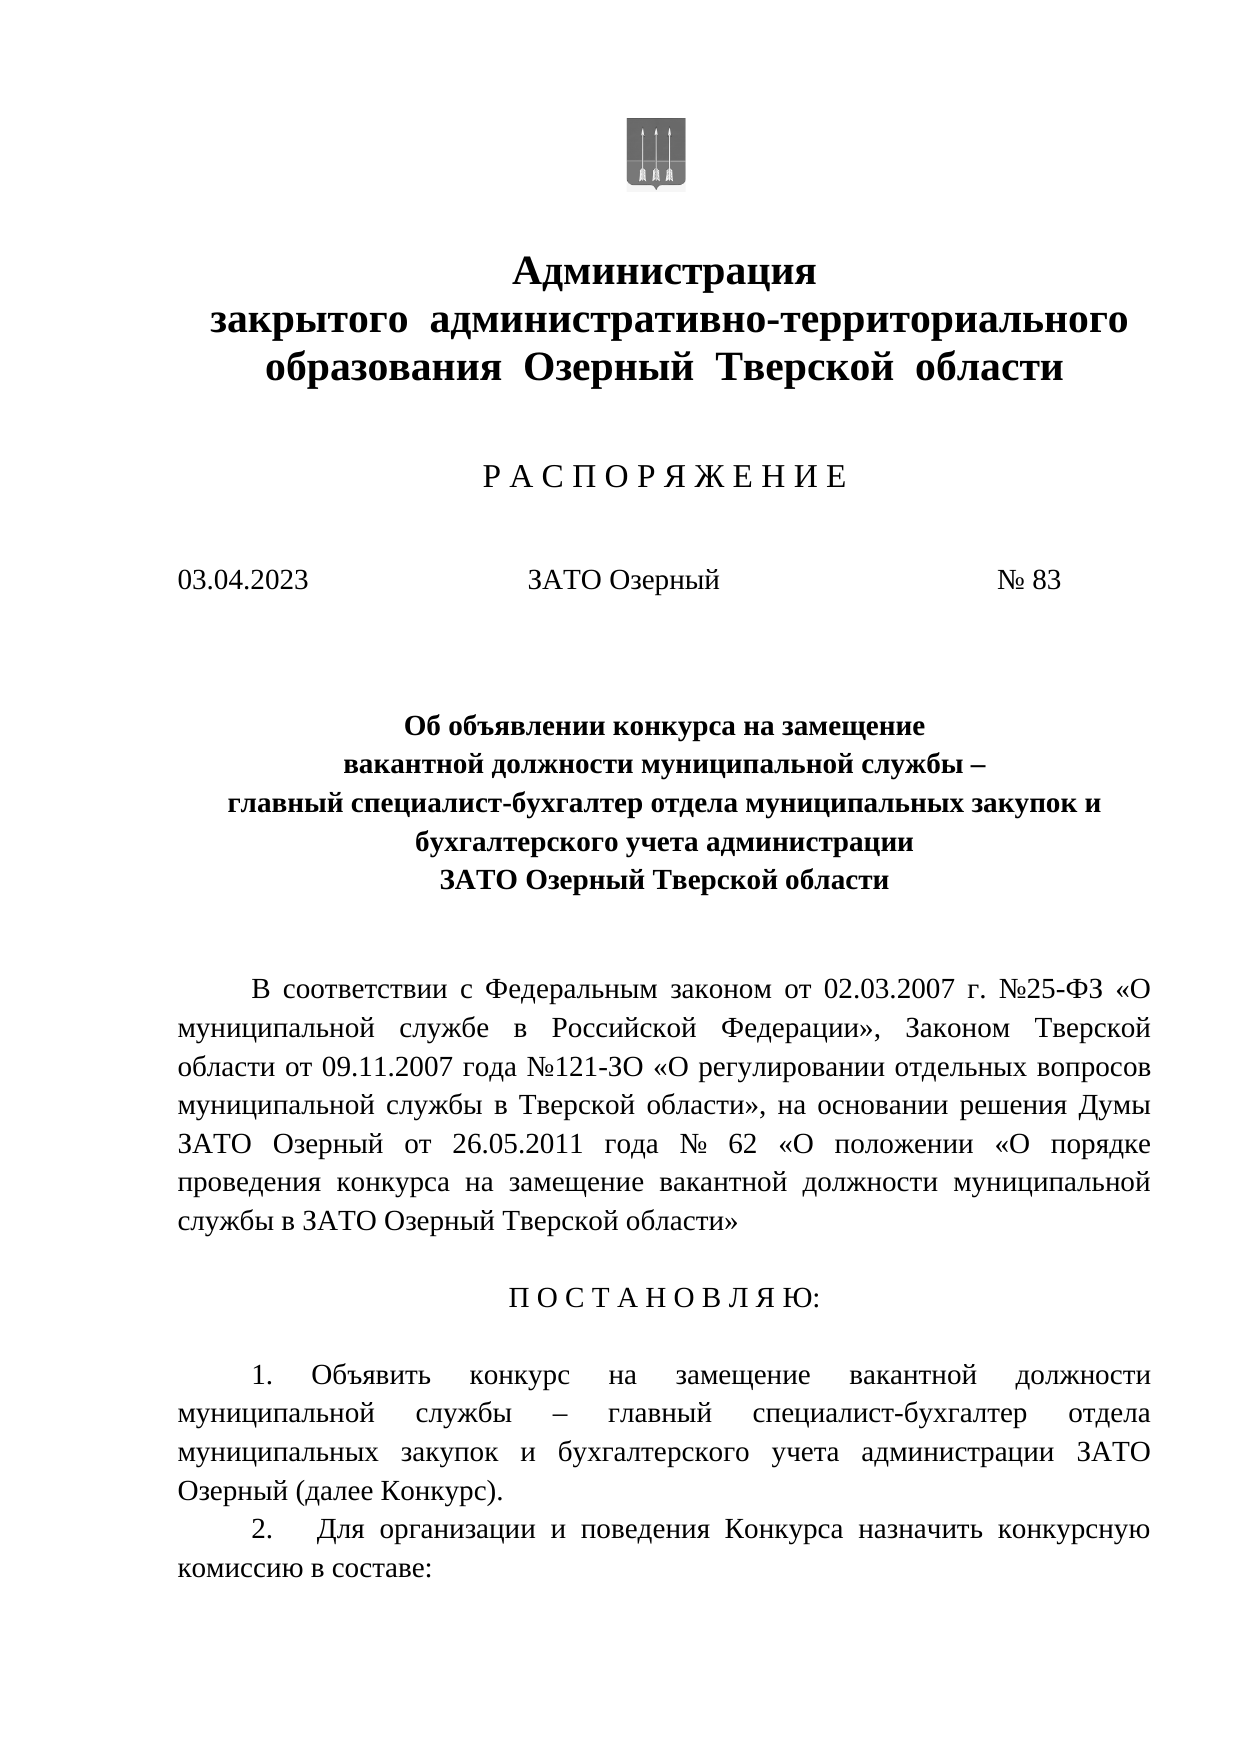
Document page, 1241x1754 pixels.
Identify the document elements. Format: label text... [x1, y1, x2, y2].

picture [626, 118, 686, 192]
text вакантной должности муниципальной службы – [177, 747, 1152, 780]
text Об объявлении конкурса на замещение [177, 708, 1152, 742]
text Администрация [177, 246, 1152, 293]
title Р А С П О Р Я Ж Е Н И Е [177, 456, 1152, 495]
subtitle 03.04.2023 ЗАТО Озерный № 83 [177, 562, 1152, 595]
text образования Озерный Тверской области [177, 341, 1152, 389]
text бухгалтерского учета администрации [177, 824, 1152, 857]
text ЗАТО Озерный Тверской области [177, 862, 1152, 896]
text 1. Объявить конкурс на замещение вакантной должности муниципальной службы – главный специалист-бухгалтер отдела муниципальных закупок и бухгалтерского учета администрации ЗАТО Озерный (далее Конкурс). [177, 1357, 1152, 1506]
text закрытого административно-территориального [177, 293, 1152, 341]
text П О С Т А Н О В Л Я Ю: [177, 1280, 1152, 1313]
text В соответствии с Федеральным законом от 02.03.2007 г. №25-ФЗ «О муниципальной службе в Российской Федерации», Законом Тверской области от 09.11.2007 года №121-ЗО «О регулировании отдельных вопросов муниципальной службы в Тверской области», на основании решения Думы ЗАТО Озерный от 26.05.2011 года № 62 «О положении «О порядке проведения конкурса на замещение вакантной должности муниципальной службы в ЗАТО Озерный Тверской области» [177, 972, 1152, 1236]
text 2. Для организации и поведения Конкурса назначить конкурсную комиссию в составе: [177, 1511, 1152, 1583]
text главный специалист-бухгалтер отдела муниципальных закупок и [177, 785, 1152, 819]
